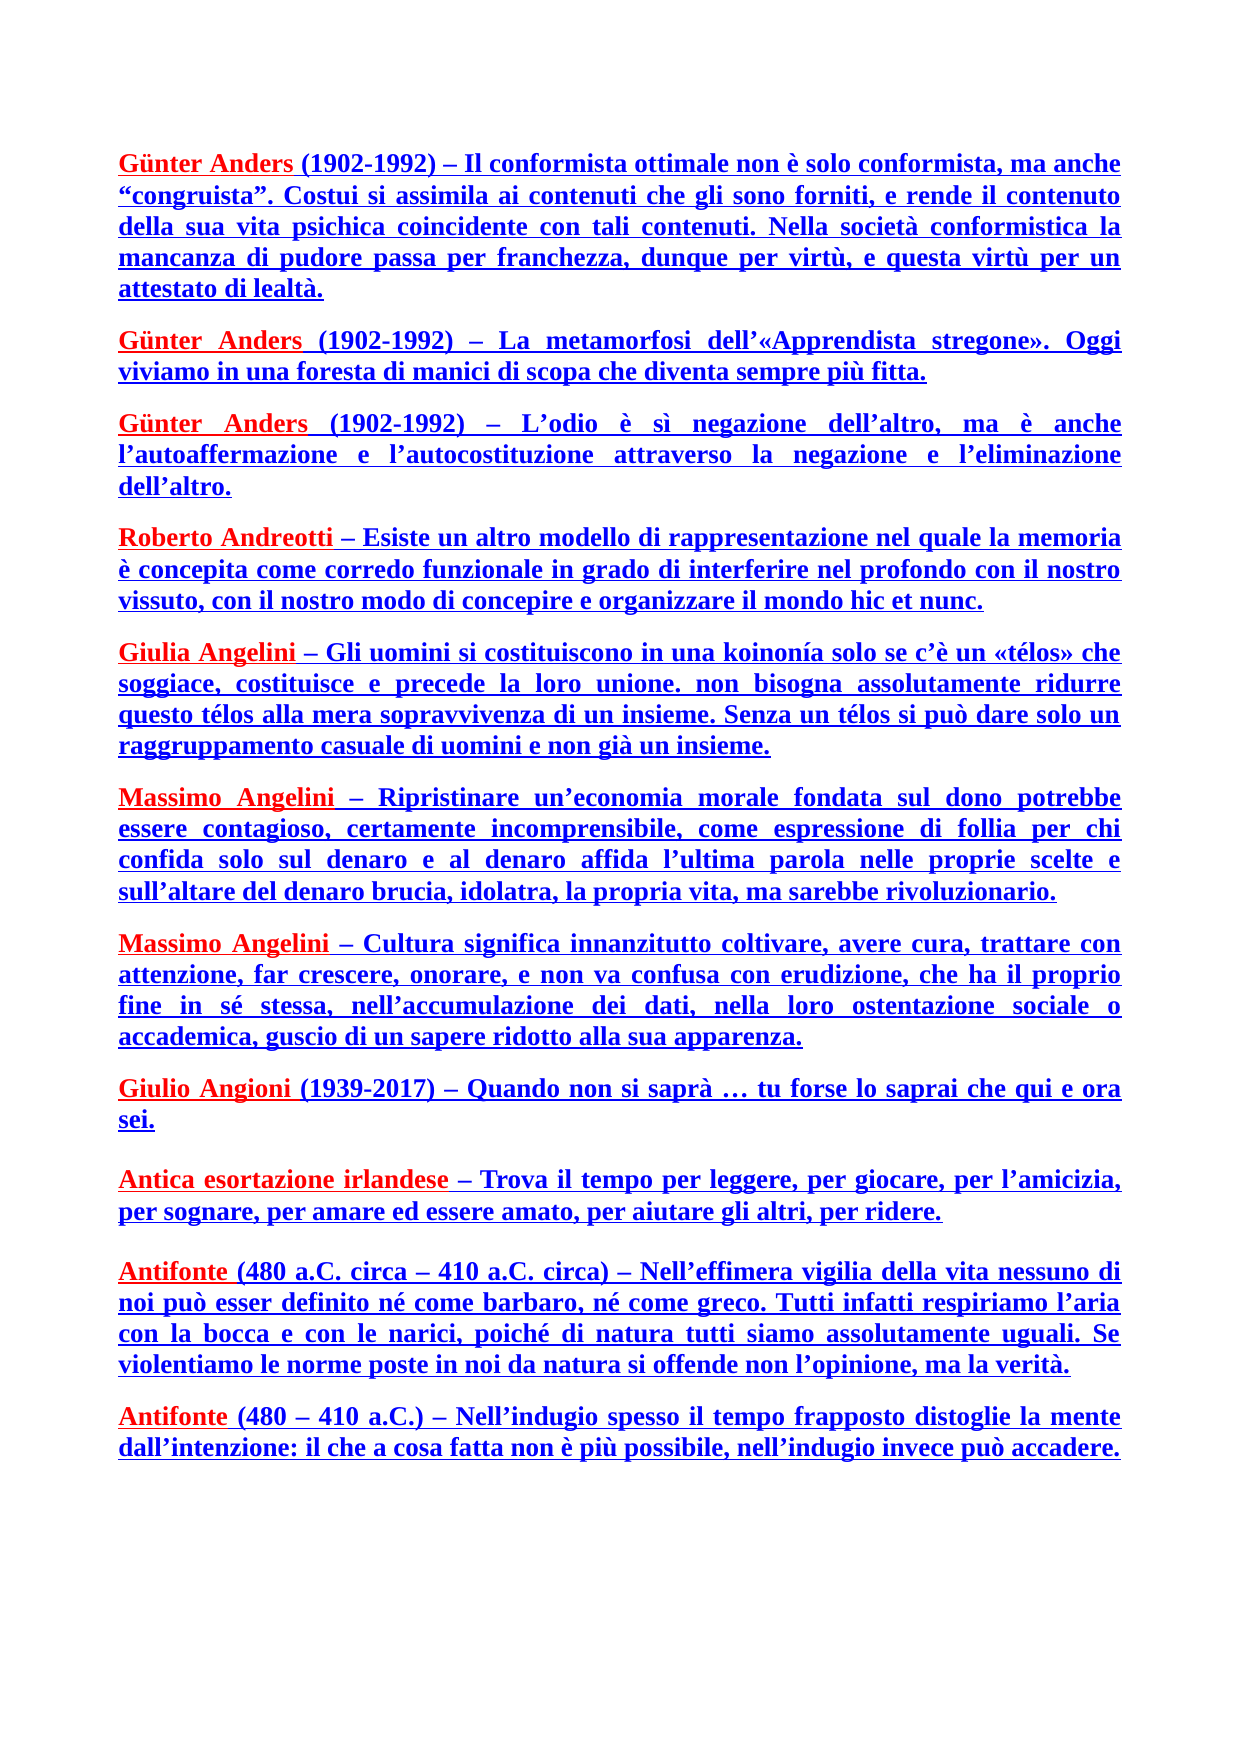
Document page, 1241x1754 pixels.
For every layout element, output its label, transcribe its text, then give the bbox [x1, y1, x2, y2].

subtitle Massimo Angelini – Ripristinare un’economia morale fondata sul dono potrebbe essere contagioso, certamente incomprensibile, come espressione di follia per chi confida solo sul denaro e al denaro affida l’ultima parola nelle proprie scelte e sull’altare del denaro brucia, idolatra, la propria vita, ma sarebbe rivoluzionario. [118, 810, 1122, 839]
text Massimo Angelini – Cultura significa innanzitutto coltivare, avere cura, trattare con attenzione, far crescere, onorare, e non va confusa con erudizione, che ha il proprio fine in sé stessa, nell’accumulazione dei dati, nella loro ostentazione sociale o accademica, guscio di un sapere ridotto alla sua apparenza. [118, 986, 1122, 1016]
subtitle Antifonte (480 a.C. circa – 410 a.C. circa) – Nell’effimera vigilia della vita nessuno di noi può esser definito né come barbaro, né come greco. Tutti infatti respiriamo l’aria con la bocca e con le narici, poiché di natura tutti siamo assolutamente uguali. Se violentiamo le norme poste in noi da natura si offende non l’opinione, ma la verità. [118, 1284, 1122, 1379]
text Massimo Angelini – Cultura significa innanzitutto coltivare, avere cura, trattare con attenzione, far crescere, onorare, e non va confusa con erudizione, che ha il proprio fine in sé stessa, nell’accumulazione dei dati, nella loro ostentazione sociale o accademica, guscio di un sapere ridotto alla sua apparenza. [118, 955, 1122, 985]
subtitle Giulia Angelini – Gli uomini si costituiscono in una koinonía solo se c’è un «télos» che soggiace, costituisce e precede la loro unione. non bisogna assolutamente ridurre questo télos alla mera sopravvivenza di un insieme. Senza un télos si può dare solo un raggruppamento casuale di uomini e non già un insieme. [118, 636, 1122, 663]
subtitle Antica esortazione irlandese – Trova il tempo per leggere, per giocare, per l’amicizia, per sognare, per amare ed essere amato, per aiutare gli altri, per ridere. [118, 1192, 1122, 1226]
subtitle Massimo Angelini – Ripristinare un’economia morale fondata sul dono potrebbe essere contagioso, certamente incomprensibile, come espressione di follia per chi confida solo sul denaro e al denaro affida l’ultima parola nelle proprie scelte e sull’altare del denaro brucia, idolatra, la propria vita, ma sarebbe rivoluzionario. [118, 781, 1122, 808]
text Massimo Angelini – Cultura significa innanzitutto coltivare, avere cura, trattare con attenzione, far crescere, onorare, e non va confusa con erudizione, che ha il proprio fine in sé stessa, nell’accumulazione dei dati, nella loro ostentazione sociale o accademica, guscio di un sapere ridotto alla sua apparenza. [118, 927, 1122, 954]
text Günter Anders (1902-1992) – La metamorfosi dell’«Apprendista stregone». Oggi viviamo in una foresta di manici di scopa che diventa sempre più fitta. [118, 324, 1122, 351]
subtitle Günter Anders (1902-1992) – L’odio è sì negazione dell’altro, ma è anche l’autoaffermazione e l’autocostituzione attraverso la negazione e l’eliminazione dell’altro. [118, 436, 1122, 466]
subtitle Roberto Andreotti – Esiste un altro modello di rappresentazione nel quale la memoria è concepita come corredo funzionale in grado di interferire nel profondo con il nostro vissuto, con il nostro modo di concepire e organizzare il mondo hic et nunc. [118, 550, 1122, 580]
subtitle Roberto Andreotti – Esiste un altro modello di rappresentazione nel quale la memoria è concepita come corredo funzionale in grado di interferire nel profondo con il nostro vissuto, con il nostro modo di concepire e organizzare il mondo hic et nunc. [118, 581, 1122, 615]
subtitle Giulia Angelini – Gli uomini si costituiscono in una koinonía solo se c’è un «télos» che soggiace, costituisce e precede la loro unione. non bisogna assolutamente ridurre questo télos alla mera sopravvivenza di un insieme. Senza un télos si può dare solo un raggruppamento casuale di uomini e non già un insieme. [118, 696, 1122, 760]
subtitle Giulio Angioni (1939-2017) – Quando non si saprà … tu forse lo saprai che qui e ora sei. [118, 1072, 1122, 1099]
text Antifonte (480 – 410 a.C.) – Nell’indugio spesso il tempo frapposto distoglie la mente dall’intenzione: il che a cosa fatta non è più possibile, nell’indugio invece può accadere. [118, 1429, 1122, 1463]
text Günter Anders (1902-1992) – La metamorfosi dell’«Apprendista stregone». Oggi viviamo in una foresta di manici di scopa che diventa sempre più fitta. [118, 353, 1122, 386]
text Massimo Angelini – Cultura significa innanzitutto coltivare, avere cura, trattare con attenzione, far crescere, onorare, e non va confusa con erudizione, che ha il proprio fine in sé stessa, nell’accumulazione dei dati, nella loro ostentazione sociale o accademica, guscio di un sapere ridotto alla sua apparenza. [118, 1018, 1122, 1051]
text Antifonte (480 – 410 a.C.) – Nell’indugio spesso il tempo frapposto distoglie la mente dall’intenzione: il che a cosa fatta non è più possibile, nell’indugio invece può accadere. [118, 1400, 1122, 1428]
subtitle Antifonte (480 a.C. circa – 410 a.C. circa) – Nell’effimera vigilia della vita nessuno di noi può esser definito né come barbaro, né come greco. Tutti infatti respiriamo l’aria con la bocca e con le narici, poiché di natura tutti siamo assolutamente uguali. Se violentiamo le norme poste in noi da natura si offende non l’opinione, ma la verità. [118, 1255, 1122, 1282]
subtitle Günter Anders (1902-1992) – L’odio è sì negazione dell’altro, ma è anche l’autoaffermazione e l’autocostituzione attraverso la negazione e l’eliminazione dell’altro. [118, 407, 1122, 434]
subtitle Günter Anders (1902-1992) – L’odio è sì negazione dell’altro, ma è anche l’autoaffermazione e l’autocostituzione attraverso la negazione e l’eliminazione dell’altro. [118, 467, 1122, 501]
text Günter Anders (1902-1992) – Il conformista ottimale non è solo conformista, ma anche “congruista”. Costui si assimila ai contenuti che gli sono forniti, e rende il contenuto della sua vita psichica coincidente con tali contenuti. Nella società conformistica la mancanza di pudore passa per franchezza, dunque per virtù, e questa virtù per un attestato di lealtà. [118, 238, 1122, 303]
subtitle Antica esortazione irlandese – Trova il tempo per leggere, per giocare, per l’amicizia, per sognare, per amare ed essere amato, per aiutare gli altri, per ridere. [118, 1163, 1122, 1191]
subtitle Giulia Angelini – Gli uomini si costituiscono in una koinonía solo se c’è un «télos» che soggiace, costituisce e precede la loro unione. non bisogna assolutamente ridurre questo télos alla mera sopravvivenza di un insieme. Senza un télos si può dare solo un raggruppamento casuale di uomini e non già un insieme. [118, 664, 1122, 694]
subtitle Giulio Angioni (1939-2017) – Quando non si saprà … tu forse lo saprai che qui e ora sei. [118, 1101, 1122, 1134]
text Günter Anders (1902-1992) – Il conformista ottimale non è solo conformista, ma anche “congruista”. Costui si assimila ai contenuti che gli sono forniti, e rende il contenuto della sua vita psichica coincidente con tali contenuti. Nella società conformistica la mancanza di pudore passa per franchezza, dunque per virtù, e questa virtù per un attestato di lealtà. [118, 148, 1122, 237]
subtitle Massimo Angelini – Ripristinare un’economia morale fondata sul dono potrebbe essere contagioso, certamente incomprensibile, come espressione di follia per chi confida solo sul denaro e al denaro affida l’ultima parola nelle proprie scelte e sull’altare del denaro brucia, idolatra, la propria vita, ma sarebbe rivoluzionario. [118, 841, 1122, 906]
subtitle Roberto Andreotti – Esiste un altro modello di rappresentazione nel quale la memoria è concepita come corredo funzionale in grado di interferire nel profondo con il nostro vissuto, con il nostro modo di concepire e organizzare il mondo hic et nunc. [118, 522, 1122, 549]
